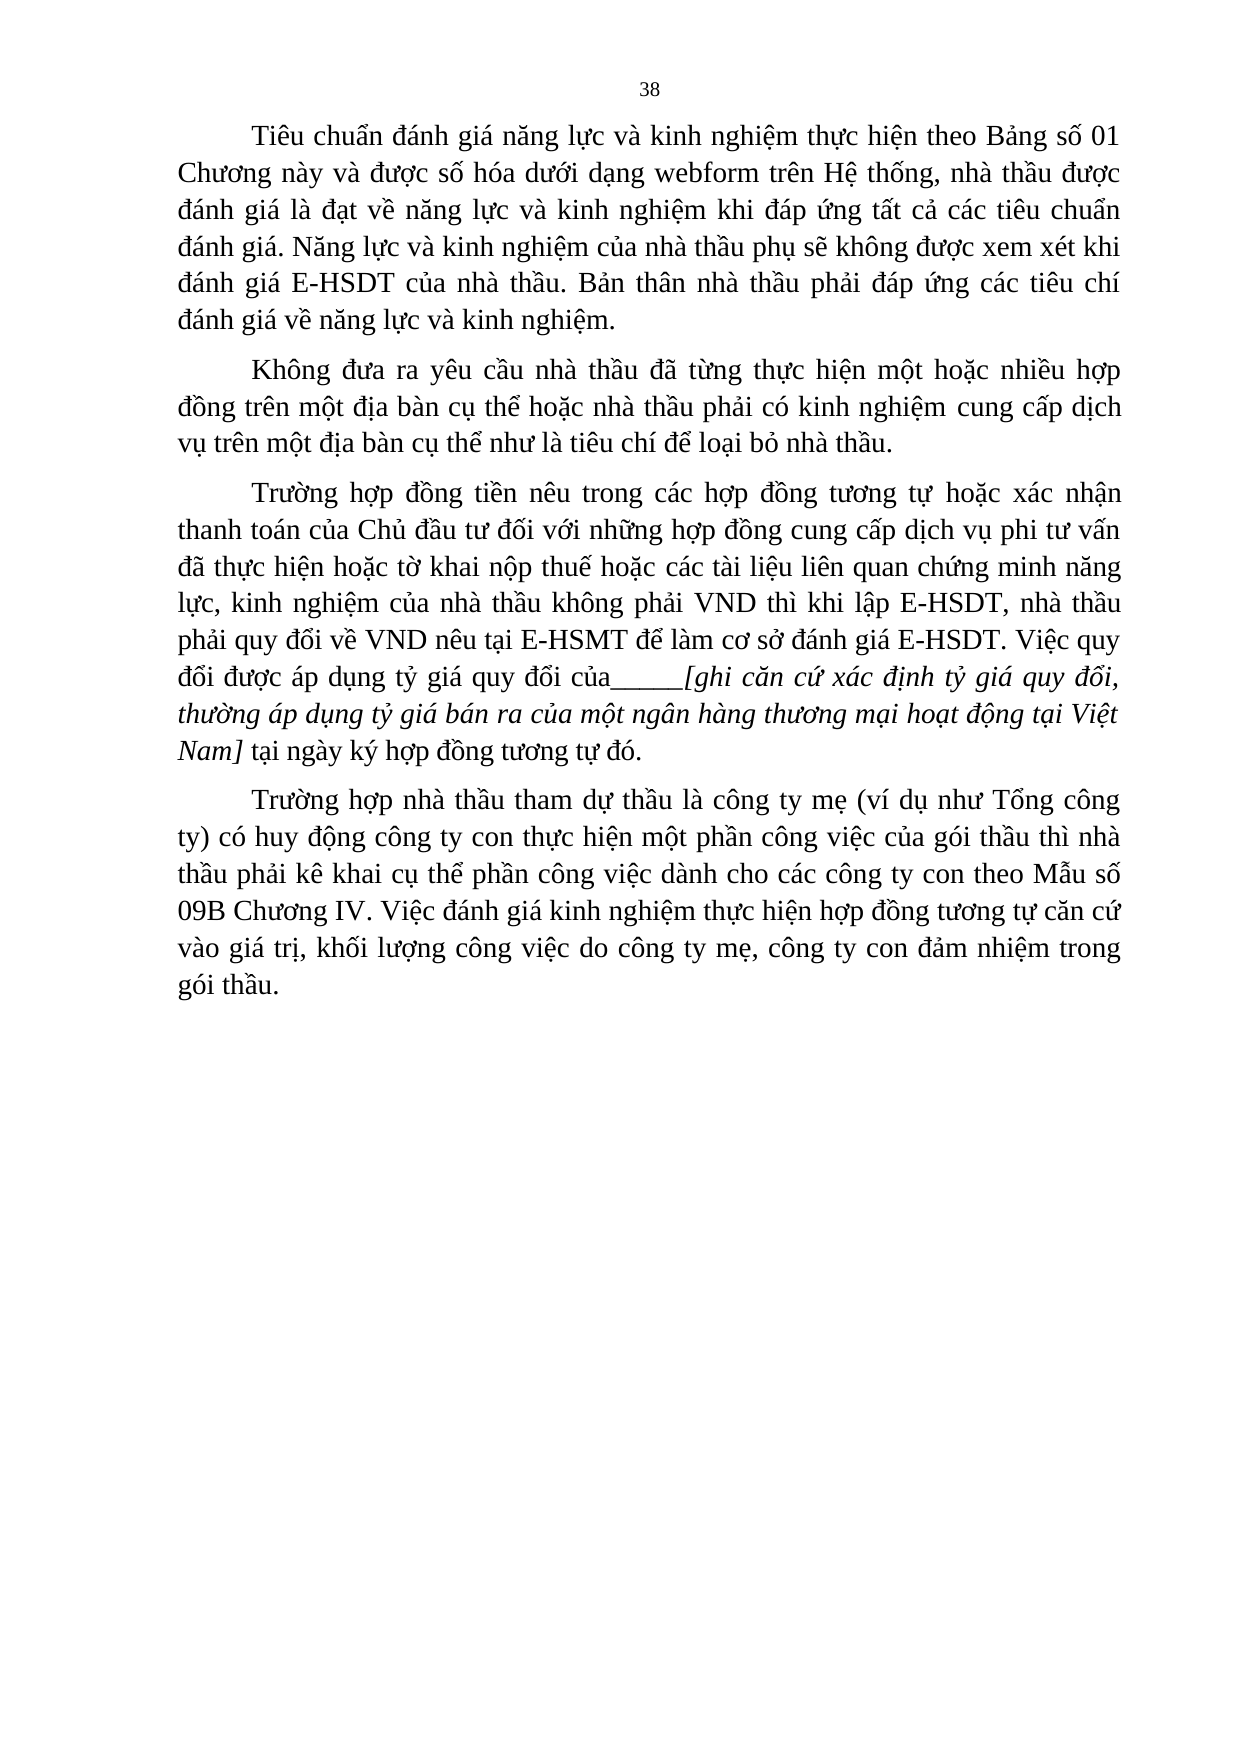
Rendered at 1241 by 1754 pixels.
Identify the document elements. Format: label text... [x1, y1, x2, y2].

text Trường hợp nhà thầu tham dự thầu là công ty mẹ (ví dụ như Tổng công ty) có huy động công ty con thực hiện một phần công việc của gói thầu thì nhà thầu phải kê khai cụ thể phần công việc dành cho các công ty con theo Mẫu số 09B Chương IV. Việc đánh giá kinh nghiệm thực hiện hợp đồng tương tự căn cứ vào giá trị, khối lượng công việc do công ty mẹ, công ty con đảm nhiệm trong gói thầu. [177, 782, 1122, 1000]
text Trường hợp đồng tiền nêu trong các hợp đồng tương tự hoặc xác nhận thanh toán của Chủ đầu tư đối với những hợp đồng cung cấp dịch vụ phi tư vấn đã thực hiện hoặc tờ khai nộp thuế hoặc các tài liệu liên quan chứng minh năng lực, kinh nghiệm của nhà thầu không phải VND thì khi lập E-HSDT, nhà thầu phải quy đổi về VND nêu tại E-HSMT để làm cơ sở đánh giá E-HSDT. Việc quy đổi được áp dụng tỷ giá quy đổi của_____[ghi căn cứ xác định tỷ giá quy đổi, thường áp dụng tỷ giá bán ra của một ngân hàng thương mại hoạt động tại Việt Nam] tại ngày ký hợp đồng tương tự đó. [177, 475, 1122, 767]
text Tiêu chuẩn đánh giá năng lực và kinh nghiệm thực hiện theo Bảng số 01 Chương này và được số hóa dưới dạng webform trên Hệ thống, nhà thầu được đánh giá là đạt về năng lực và kinh nghiệm khi đáp ứng tất cả các tiêu chuẩn đánh giá. Năng lực và kinh nghiệm của nhà thầu phụ sẽ không được xem xét khi đánh giá E-HSDT của nhà thầu. Bản thân nhà thầu phải đáp ứng các tiêu chí đánh giá về năng lực và kinh nghiệm. [177, 118, 1122, 336]
text Không đưa ra yêu cầu nhà thầu đã từng thực hiện một hoặc nhiều hợp đồng trên một địa bàn cụ thể hoặc nhà thầu phải có kinh nghiệm cung cấp dịch vụ trên một địa bàn cụ thể như là tiêu chí để loại bỏ nhà thầu. [177, 352, 1122, 459]
